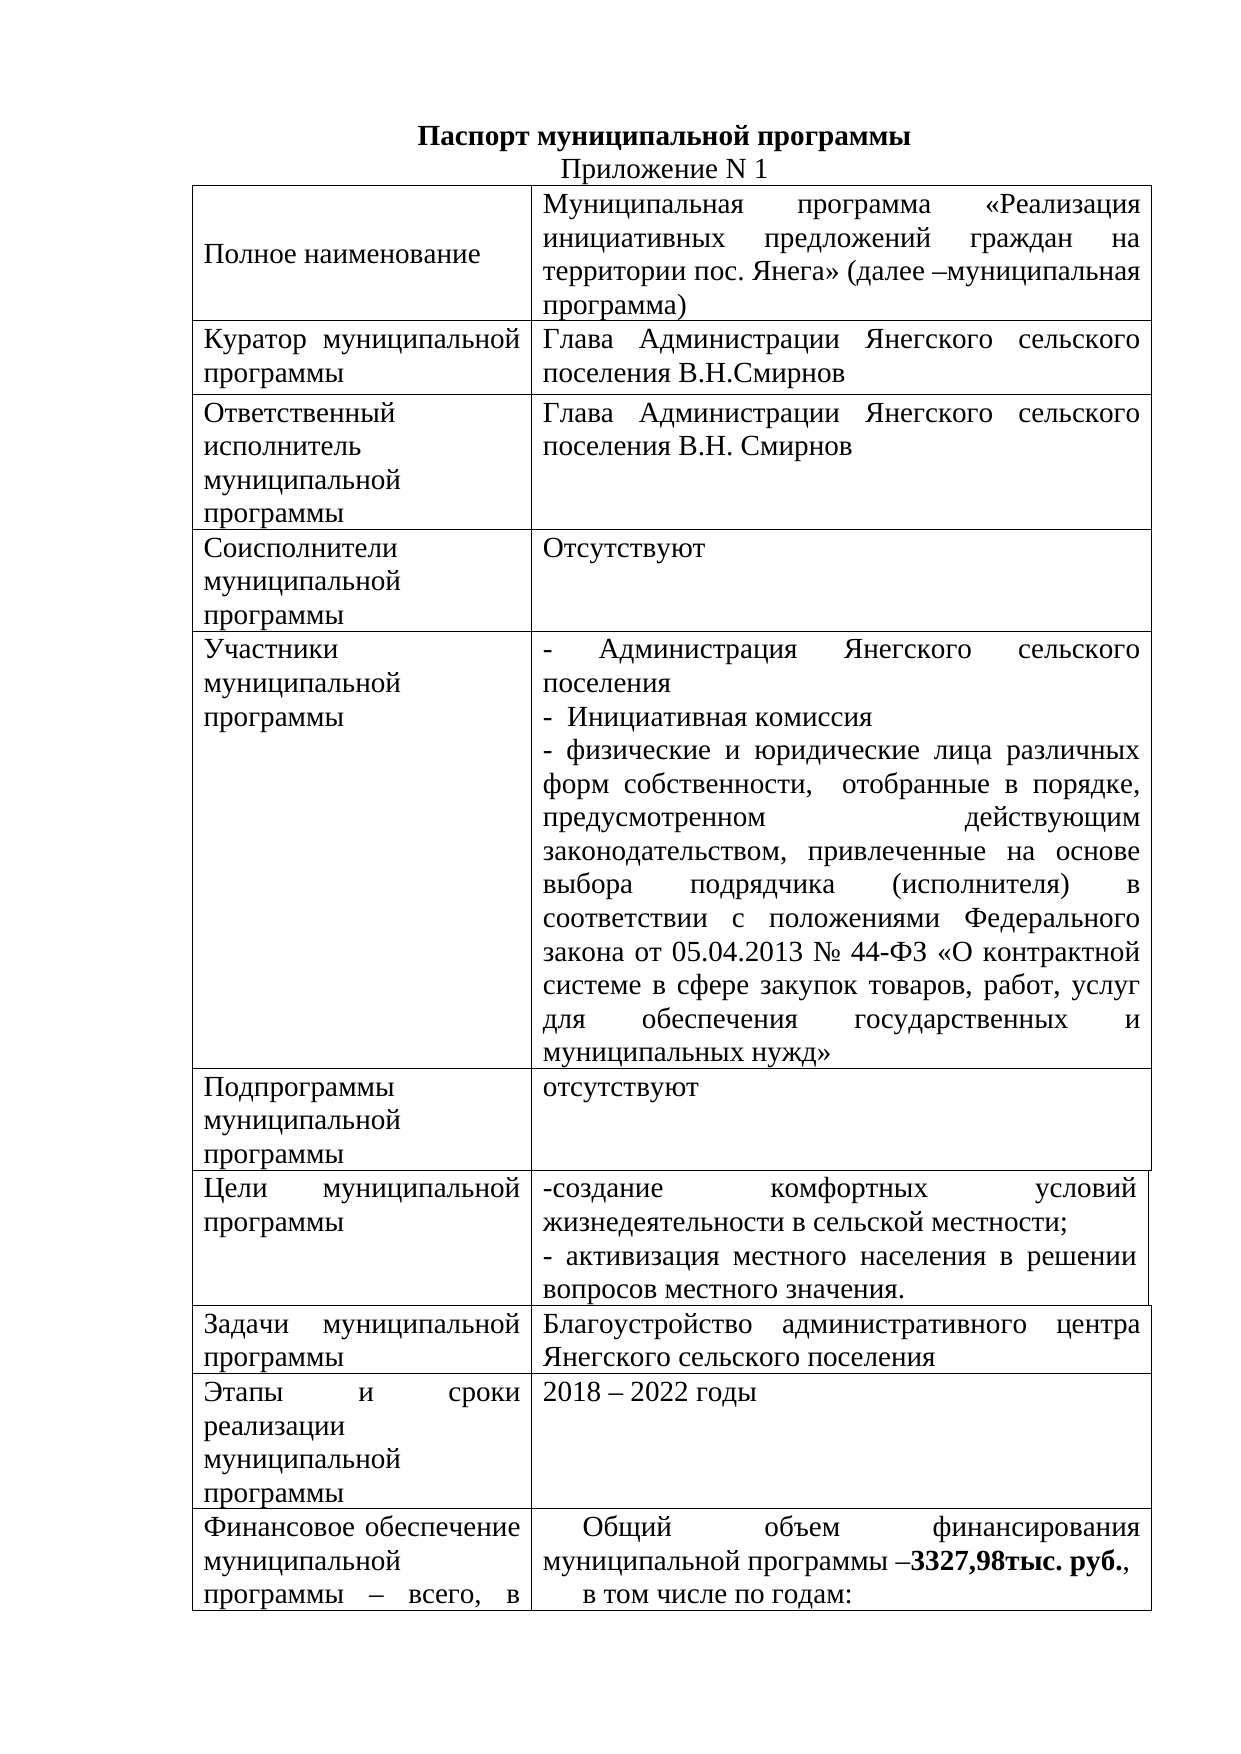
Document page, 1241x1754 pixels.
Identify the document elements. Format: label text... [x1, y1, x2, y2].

table_cell Благоустройство административного центра Янегского сельского поселения [532, 1306, 1151, 1373]
table_cell Участники муниципальной программы [193, 632, 531, 1068]
table_header Муниципальная программа «Реализация инициативных предложений граждан на территории пос. Янега» (далее –муниципальная программа) [532, 186, 1151, 320]
table_cell Цели муниципальной программы [193, 1171, 531, 1305]
table_cell -создание комфортных условий жизнедеятельности в сельской местности; - активизация местного населения в решении вопросов местного значения. [532, 1171, 1148, 1305]
table_cell Соисполнители муниципальной программы [193, 530, 531, 631]
table_cell отсутствуют [532, 1069, 1151, 1169]
text Приложение N 1 [177, 152, 1152, 185]
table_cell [532, 1509, 1151, 1610]
table_cell Глава Администрации Янегского сельского поселения В.Н. Смирнов [532, 395, 1151, 529]
table_cell Глава Администрации Янегского сельского поселения В.Н.Смирнов [532, 321, 1151, 394]
table_cell Подпрограммы муниципальной программы [193, 1069, 531, 1169]
table_cell Отсутствуют [532, 530, 1151, 631]
table_cell Этапы и сроки реализации муниципальной программы [193, 1374, 531, 1508]
text Паспорт муниципальной программы [177, 118, 1152, 152]
table_header Полное наименование [193, 186, 531, 320]
table_cell - Администрация Янегского сельского поселения - Инициативная комиссия - физические и юридические лица различных форм собственности, отобранные в порядке, предусмотренном действующим законодательством, привлеченные на основе выбора подрядчика (исполнителя) в соответствии с положениями Федерального закона от 05.04.2013 № 44-ФЗ «О контрактной системе в сфере закупок товаров, работ, услуг для обеспечения государственных и муниципальных нужд» [532, 632, 1151, 1068]
table_cell Ответственный исполнитель муниципальной программы [193, 395, 531, 529]
table_cell 2018 – 2022 годы [532, 1374, 1151, 1508]
table_cell Задачи муниципальной программы [193, 1306, 531, 1373]
table_cell Куратор муниципальной программы [193, 321, 531, 394]
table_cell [193, 1509, 531, 1610]
